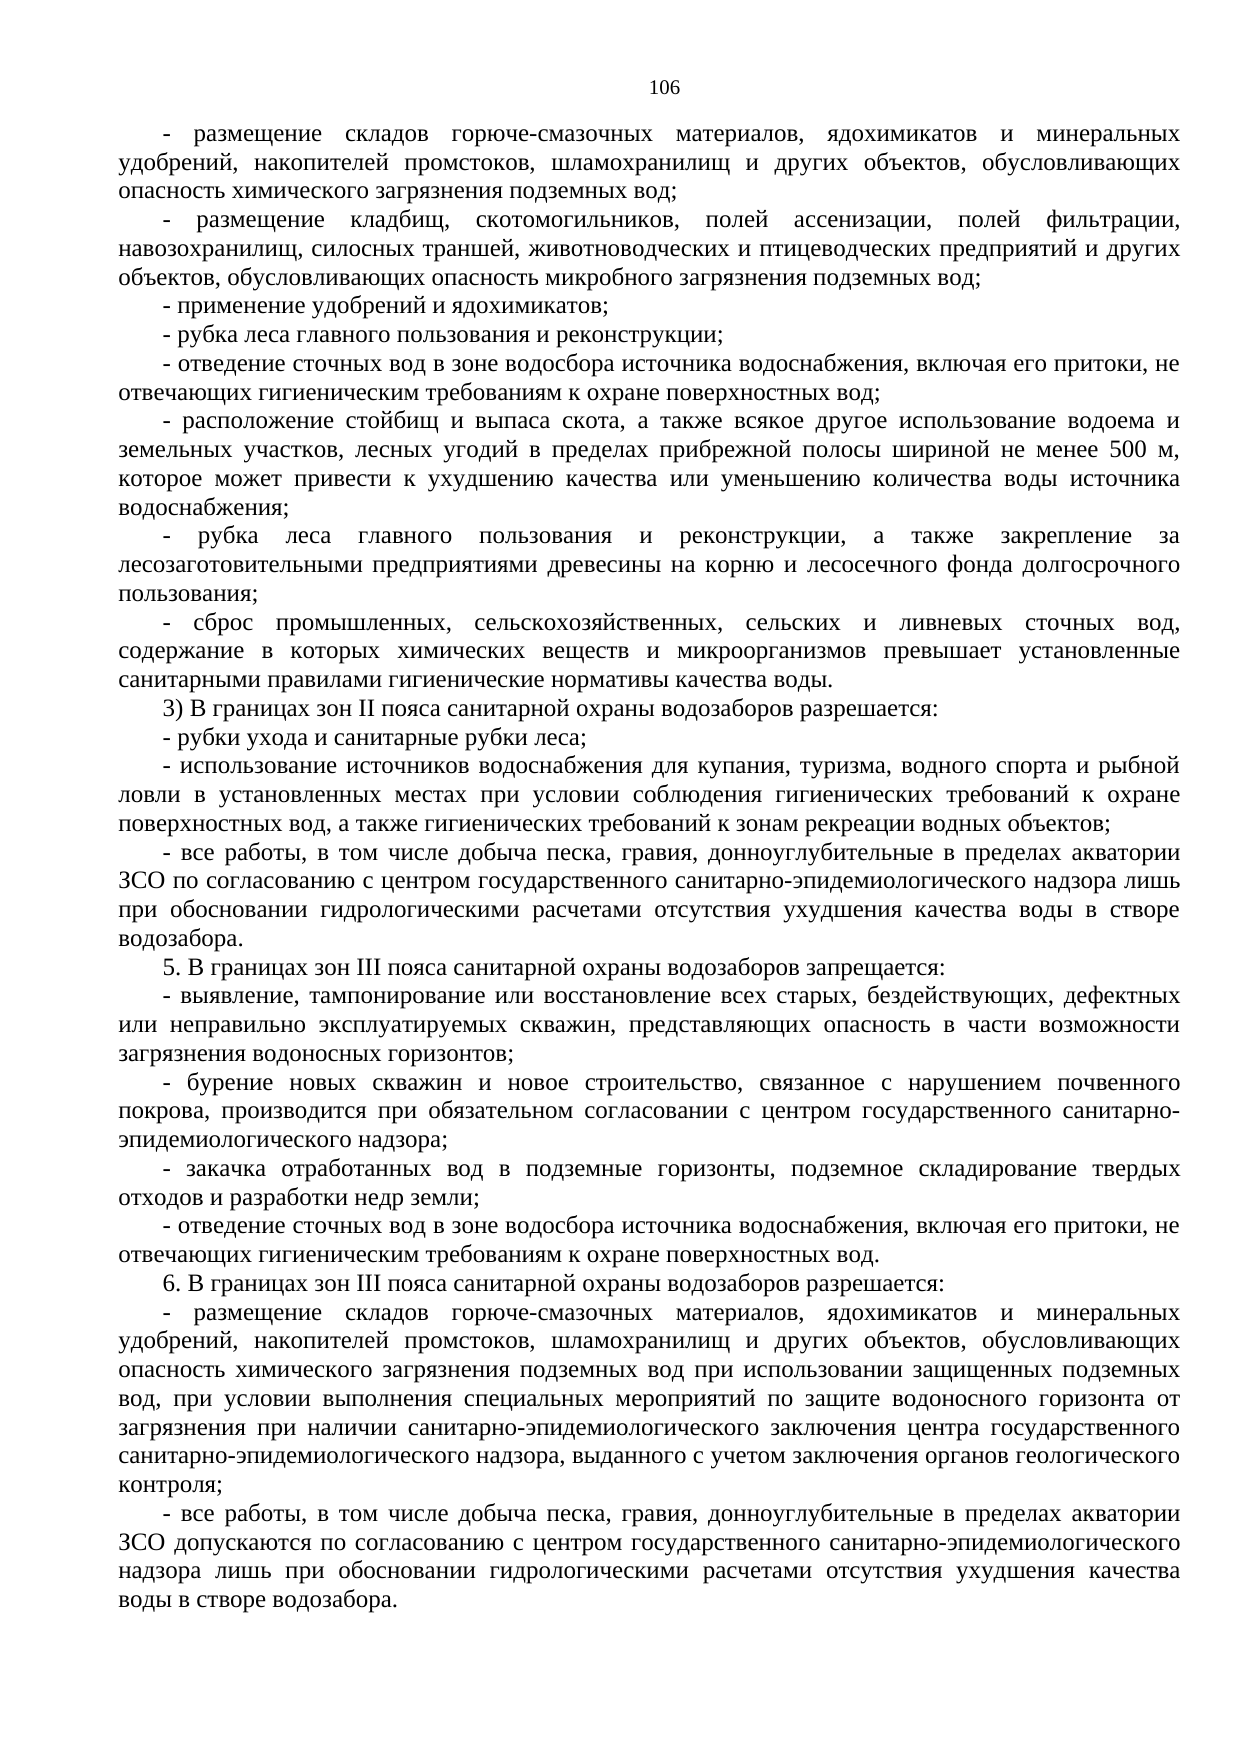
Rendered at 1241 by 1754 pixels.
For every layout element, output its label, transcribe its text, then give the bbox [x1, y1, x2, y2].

text - бурение новых скважин и новое строительство, связанное с нарушением почвенного покрова, производится при обязательном согласовании с центром государственного санитарно-эпидемиологического надзора; [118, 1067, 1181, 1153]
text - расположение стойбищ и выпаса скота, а также всякое другое использование водоема и земельных участков, лесных угодий в пределах прибрежной полосы шириной не менее , которое может привести к ухудшению качества или уменьшению количества воды источника водоснабжения; [118, 406, 1181, 521]
text - сброс промышленных, сельскохозяйственных, сельских и ливневых сточных вод, содержание в которых химических веществ и микроорганизмов превышает установленные санитарными правилами гигиенические нормативы качества воды. [118, 607, 1181, 693]
text - выявление, тампонирование или восстановление всех старых, бездействующих, дефектных или неправильно эксплуатируемых скважин, представляющих опасность в части возможности загрязнения водоносных горизонтов; [118, 981, 1181, 1067]
text - использование источников водоснабжения для купания, туризма, водного спорта и рыбной ловли в установленных местах при условии соблюдения гигиенических требований к охране поверхностных вод, а также гигиенических требований к зонам рекреации водных объектов; [118, 751, 1181, 837]
text - рубка леса главного пользования и реконструкции; [118, 319, 1181, 348]
text 6. В границах зон III пояса санитарной охраны водозаборов разрешается: [118, 1268, 1181, 1297]
text - применение удобрений и ядохимикатов; [118, 291, 1181, 319]
text 3) В границах зон II пояса санитарной охраны водозаборов разрешается: [118, 693, 1181, 722]
text - закачка отработанных вод в подземные горизонты, подземное складирование твердых отходов и разработки недр земли; [118, 1153, 1181, 1211]
text - отведение сточных вод в зоне водосбора источника водоснабжения, включая его притоки, не отвечающих гигиеническим требованиям к охране поверхностных вод. [118, 1211, 1181, 1268]
text - размещение складов горюче-смазочных материалов, ядохимикатов и минеральных удобрений, накопителей промстоков, шламохранилищ и других объектов, обусловливающих опасность химического загрязнения подземных вод при использовании защищенных подземных вод, при условии выполнения специальных мероприятий по защите водоносного горизонта от загрязнения при наличии санитарно-эпидемиологического заключения центра государственного санитарно-эпидемиологического надзора, выданного с учетом заключения органов геологического контроля; [118, 1297, 1181, 1498]
text - размещение складов горюче-смазочных материалов, ядохимикатов и минеральных удобрений, накопителей промстоков, шламохранилищ и других объектов, обусловливающих опасность химического загрязнения подземных вод; [118, 118, 1181, 204]
text - отведение сточных вод в зоне водосбора источника водоснабжения, включая его притоки, не отвечающих гигиеническим требованиям к охране поверхностных вод; [118, 348, 1181, 406]
text - все работы, в том числе добыча песка, гравия, донноуглубительные в пределах акватории ЗСО по согласованию с центром государственного санитарно-эпидемиологического надзора лишь при обосновании гидрологическими расчетами отсутствия ухудшения качества воды в створе водозабора. [118, 837, 1181, 952]
text - рубка леса главного пользования и реконструкции, а также закрепление за лесозаготовительными предприятиями древесины на корню и лесосечного фонда долгосрочного пользования; [118, 521, 1181, 607]
text - рубки ухода и санитарные рубки леса; [118, 722, 1181, 751]
text 5. В границах зон III пояса санитарной охраны водозаборов запрещается: [118, 952, 1181, 981]
text - все работы, в том числе добыча песка, гравия, донноуглубительные в пределах акватории ЗСО допускаются по согласованию с центром государственного санитарно-эпидемиологического надзора лишь при обосновании гидрологическими расчетами отсутствия ухудшения качества воды в створе водозабора. [118, 1498, 1181, 1613]
text - размещение кладбищ, скотомогильников, полей ассенизации, полей фильтрации, навозохранилищ, силосных траншей, животноводческих и птицеводческих предприятий и других объектов, обусловливающих опасность микробного загрязнения подземных вод; [118, 204, 1181, 291]
